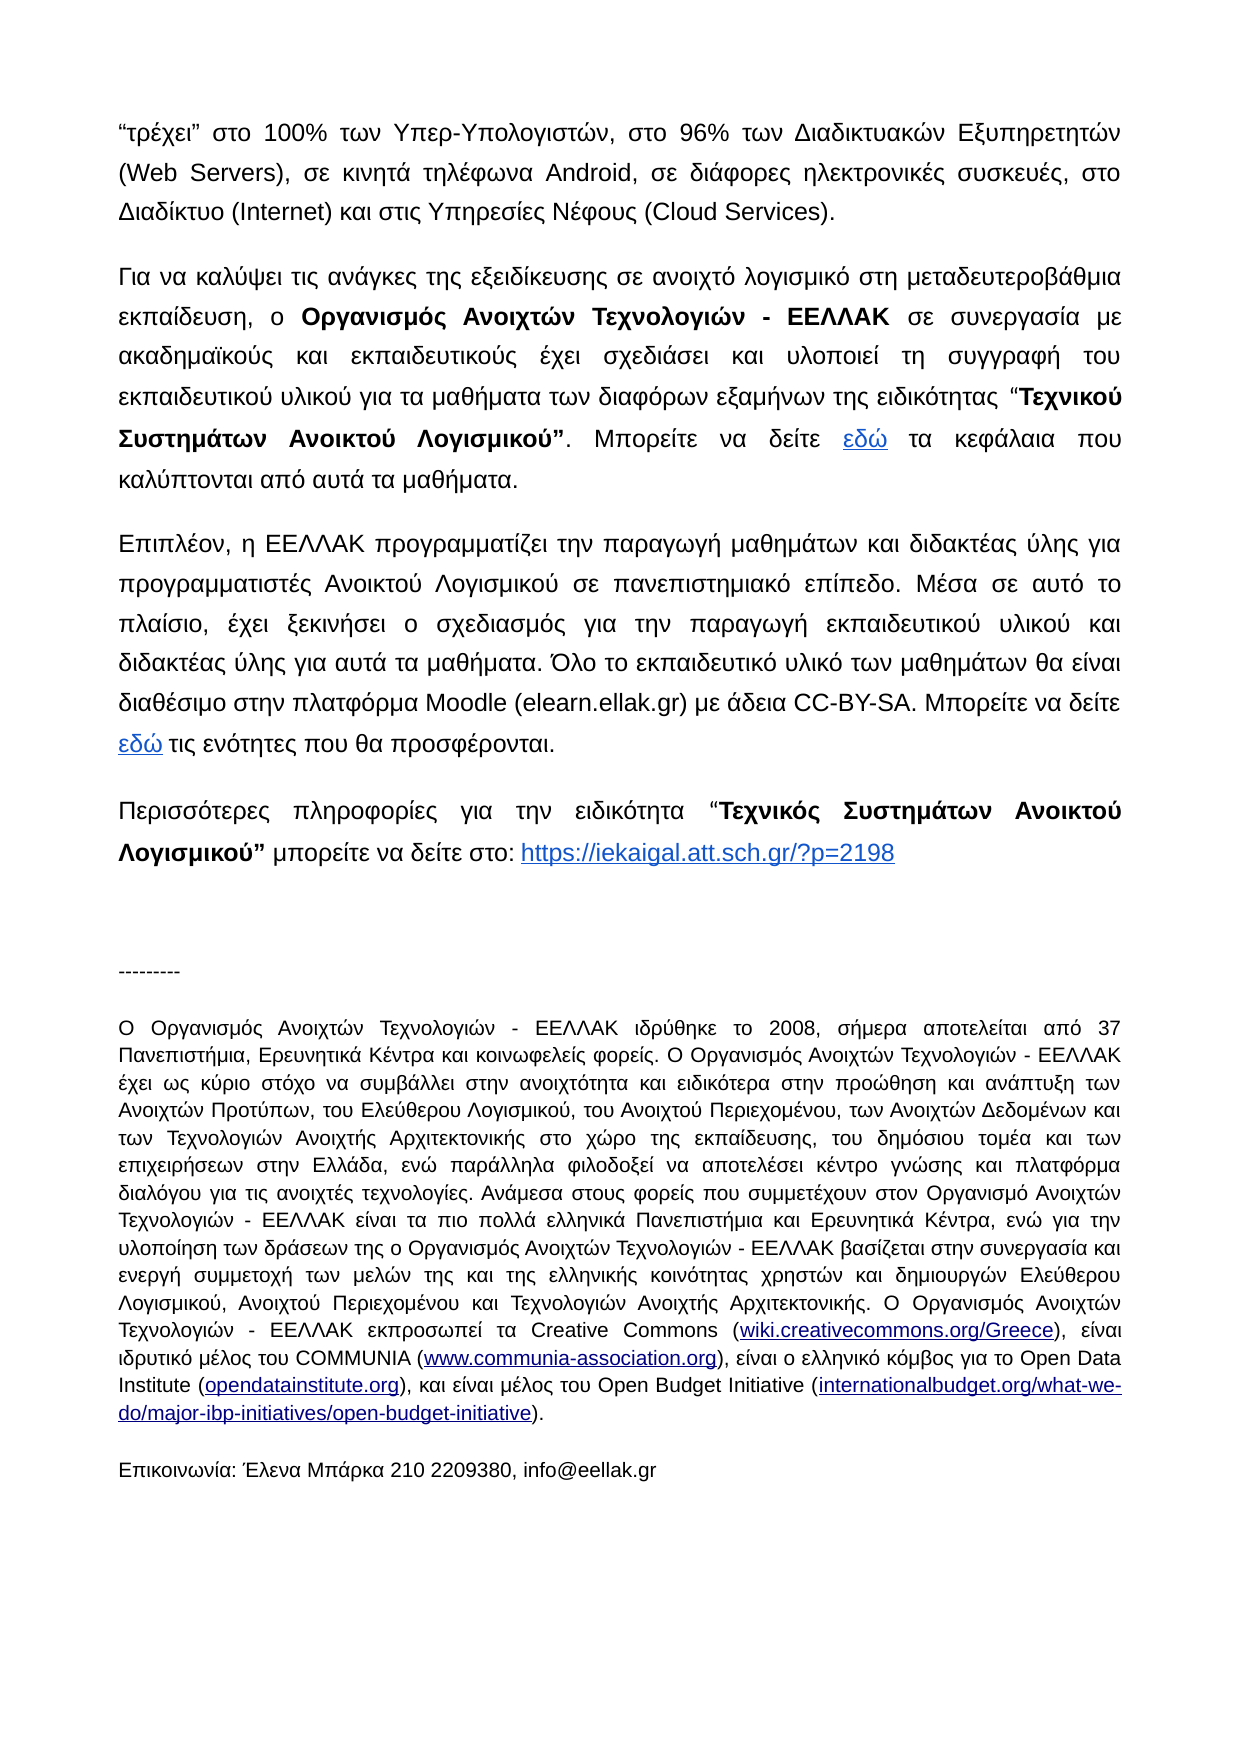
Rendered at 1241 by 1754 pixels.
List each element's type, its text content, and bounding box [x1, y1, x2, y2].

text --------- [118, 958, 1122, 982]
text Για να καλύψει τις ανάγκες της εξειδίκευσης σε ανοιχτό λογισμικό στη μεταδευτεροβάθμια εκπαίδευση, ο Οργανισμός Ανοιχτών Τεχνολογιών - ΕΕΛΛΑΚ σε συνεργασία με ακαδημαϊκούς και εκπαιδευτικούς έχει σχεδιάσει και υλοποιεί τη συγγραφή του εκπαιδευτικού υλικού για τα μαθήματα των διαφόρων εξαμήνων της ειδικότητας “Τεχνικού Συστημάτων Ανοικτού Λογισμικού”. Μπορείτε να δείτε εδώ τα κεφάλαια που καλύπτονται από αυτά τα μαθήματα. [118, 262, 1122, 493]
text Περισσότερες πληροφορίες για την ειδικότητα “Τεχνικός Συστημάτων Ανοικτού Λογισμικού” μπορείτε να δείτε στο: https://iekaigal.att.sch.gr/?p=2198 [118, 795, 1122, 868]
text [118, 118, 1122, 226]
text Ο Οργανισμός Ανοιχτών Τεχνολογιών - ΕΕΛΛΑΚ ιδρύθηκε το 2008, σήμερα αποτελείται από 37 Πανεπιστήμια, Ερευνητικά Κέντρα και κοινωφελείς φορείς. Ο Οργανισμός Ανοιχτών Τεχνολογιών - ΕΕΛΛΑΚ έχει ως κύριο στόχο να συμβάλλει στην ανοιχτότητα και ειδικότερα στην προώθηση και ανάπτυξη των Ανοιχτών Προτύπων, του Ελεύθερου Λογισμικού, του Ανοιχτού Περιεχομένου, των Ανοιχτών Δεδομένων και των Τεχνολογιών Ανοιχτής Αρχιτεκτονικής στο χώρο της εκπαίδευσης, του δημόσιου τομέα και των επιχειρήσεων στην Ελλάδα, ενώ παράλληλα φιλοδοξεί να αποτελέσει κέντρο γνώσης και πλατφόρμα διαλόγου για τις ανοιχτές τεχνολογίες. Ανάμεσα στους φορείς που συμμετέχουν στον Οργανισμό Ανοιχτών Τεχνολογιών - ΕΕΛΛΑΚ είναι τα πιο πολλά ελληνικά Πανεπιστήμια και Ερευνητικά Κέντρα, ενώ για την υλοποίηση των δράσεων της ο Οργανισμός Ανοιχτών Τεχνολογιών - ΕΕΛΛΑΚ βασίζεται στην συνεργασία και ενεργή συμμετοχή των μελών της και της ελληνικής κοινότητας χρηστών και δημιουργών Ελεύθερου Λογισμικού, Ανοιχτού Περιεχομένου και Τεχνολογιών Ανοιχτής Αρχιτεκτονικής. Ο Οργανισμός Ανοιχτών Τεχνολογιών - ΕΕΛΛΑΚ εκπροσωπεί τα Creative Commons (wiki.creativecommons.org/Greece), είναι ιδρυτικό μέλος του COMMUNIA (www.communia-association.org), είναι ο ελληνικό κόμβος για το Open Data Institute (opendatainstitute.org), και είναι μέλος του Open Budget Initiative (internationalbudget.org/what-we-do/major-ibp-initiatives/open-budget-initiative). [118, 1015, 1122, 1424]
text Επιπλέον, η ΕΕΛΛΑΚ προγραμματίζει την παραγωγή μαθημάτων και διδακτέας ύλης για προγραμματιστές Ανοικτού Λογισμικού σε πανεπιστημιακό επίπεδο. Μέσα σε αυτό το πλαίσιο, έχει ξεκινήσει ο σχεδιασμός για την παραγωγή εκπαιδευτικού υλικού και διδακτέας ύλης για αυτά τα μαθήματα. Όλο το εκπαιδευτικό υλικό των μαθημάτων θα είναι διαθέσιμο στην πλατφόρμα Moodle (elearn.ellak.gr) με άδεια CC-BY-SA. Μπορείτε να δείτε εδώ τις ενότητες που θα προσφέρονται. [118, 529, 1122, 758]
text Επικοινωνία: Έλενα Μπάρκα 210 2209380, info@eellak.gr [118, 1457, 1122, 1481]
